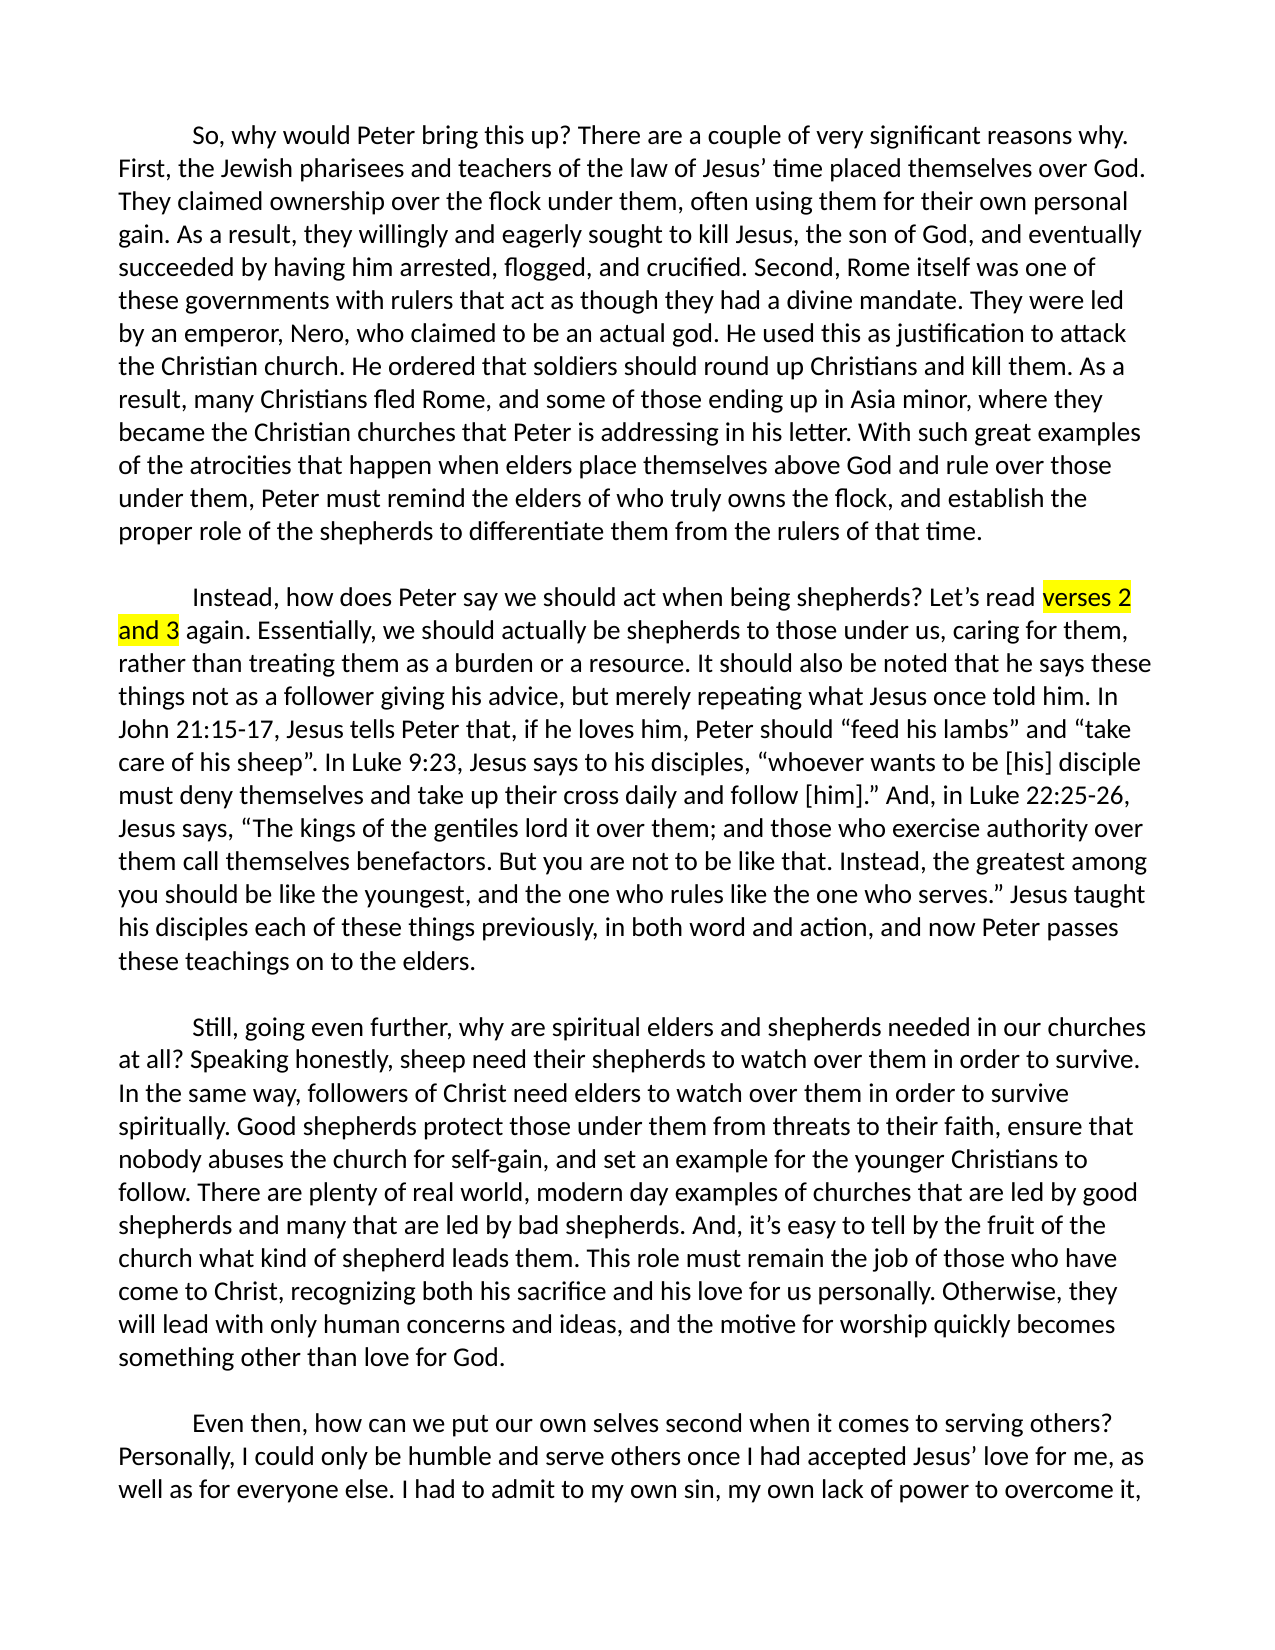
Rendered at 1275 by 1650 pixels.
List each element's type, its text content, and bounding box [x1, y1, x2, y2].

text So, why would Peter bring this up? There are a couple of very significant reasons why. First, the Jewish pharisees and teachers of the law of Jesus’ time placed themselves over God. They claimed ownership over the flock under them, often using them for their own personal gain. As a result, they willingly and eagerly sought to kill Jesus, the son of God, and eventually succeeded by having him arrested, flogged, and crucified. Second, Rome itself was one of these governments with rulers that act as though they had a divine mandate. They were led by an emperor, Nero, who claimed to be an actual god. He used this as justification to attack the Christian church. He ordered that soldiers should round up Christians and kill them. As a result, many Christians fled Rome, and some of those ending up in Asia minor, where they became the Christian churches that Peter is addressing in his letter. With such great examples of the atrocities that happen when elders place themselves above God and rule over those under them, Peter must remind the elders of who truly owns the flock, and establish the proper role of the shepherds to differentiate them from the rulers of that time. [118, 118, 1157, 547]
text Instead, how does Peter say we should act when being shepherds? Let’s read verses 2 and 3 again. Essentially, we should actually be shepherds to those under us, caring for them, rather than treating them as a burden or a resource. It should also be noted that he says these things not as a follower giving his advice, but merely repeating what Jesus once told him. In John 21:15-17, Jesus tells Peter that, if he loves him, Peter should “feed his lambs” and “take care of his sheep”. In Luke 9:23, Jesus says to his disciples, “whoever wants to be [his] disciple must deny themselves and take up their cross daily and follow [him].” And, in Luke 22:25-26, Jesus says, “The kings of the gentiles lord it over them; and those who exercise authority over them call themselves benefactors. But you are not to be like that. Instead, the greatest among you should be like the youngest, and the one who rules like the one who serves.” Jesus taught his disciples each of these things previously, in both word and action, and now Peter passes these teachings on to the elders. [118, 580, 1157, 977]
text Still, going even further, why are spiritual elders and shepherds needed in our churches at all? Speaking honestly, sheep need their shepherds to watch over them in order to survive. In the same way, followers of Christ need elders to watch over them in order to survive spiritually. Good shepherds protect those under them from threats to their faith, ensure that nobody abuses the church for self-gain, and set an example for the younger Christians to follow. There are plenty of real world, modern day examples of churches that are led by good shepherds and many that are led by bad shepherds. And, it’s easy to tell by the fruit of the church what kind of shepherd leads them. This role must remain the job of those who have come to Christ, recognizing both his sacrifice and his love for us personally. Otherwise, they will lead with only human concerns and ideas, and the motive for worship quickly becomes something other than love for God. [118, 1010, 1157, 1373]
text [118, 1406, 1157, 1505]
